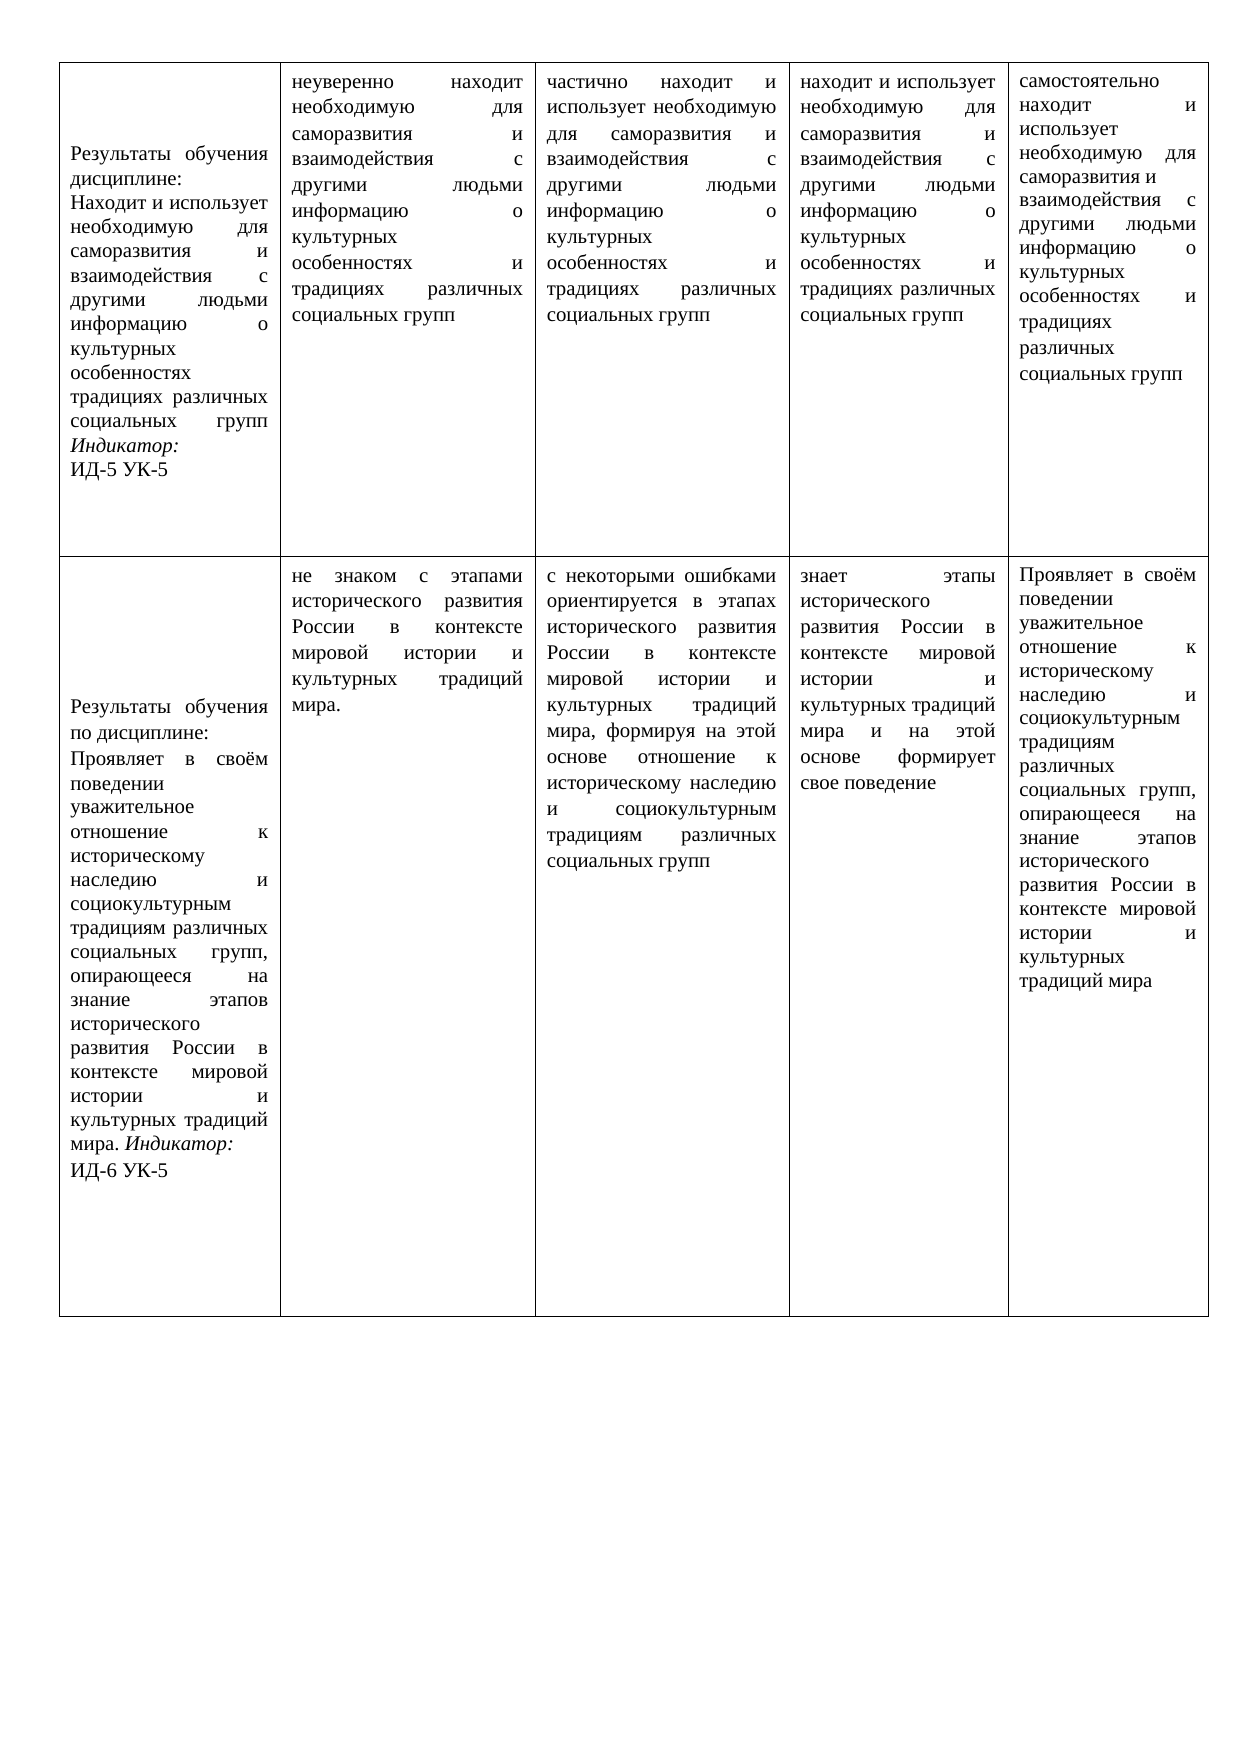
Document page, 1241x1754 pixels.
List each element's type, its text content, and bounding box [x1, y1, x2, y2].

table_cell Проявляет в своём поведении уважительное отношение к историческому наследию и социокультурным традициям различных социальных групп, опирающееся на знание этапов исторического развития России в контексте мировой истории и культурных традиций мира [1009, 557, 1208, 1316]
table_cell Результаты обучения дисциплине: Находит и использует необходимую для саморазвития и взаимодействия с другими людьми информацию о культурных особенностях традициях различных социальных групп Индикатор: ИД-5 УК-5 [60, 63, 280, 556]
table_cell не знаком с этапами исторического развития России в контексте мировой истории и культурных традиций мира. [281, 557, 535, 1316]
table_cell находит и использует необходимую для саморазвития и взаимодействия с другими людьми информацию о культурных особенностях и традициях различных социальных групп [790, 63, 1008, 556]
table_cell Результаты обучения по дисциплине: Проявляет в своём поведении уважительное отношение к историческому наследию и социокультурным традициям различных социальных групп, опирающееся на знание этапов исторического развития России в контексте мировой истории и культурных традиций мира. Индикатор: ИД-6 УК-5 [60, 557, 280, 1316]
table_cell с некоторыми ошибками ориентируется в этапах исторического развития России в контексте мировой истории и культурных традиций мира, формируя на этой основе отношение к историческому наследию и социокультурным традициям различных социальных групп [536, 557, 789, 1316]
table_cell неуверенно находит необходимую для саморазвития и взаимодействия с другими людьми информацию о культурных особенностях и традициях различных социальных групп [281, 63, 535, 556]
table_cell знает этапы исторического развития России в контексте мировой истории и культурных традиций мира и на этой основе формирует свое поведение [790, 557, 1008, 1316]
table_cell самостоятельно находит и использует необходимую для саморазвития и взаимодействия с другими людьми информацию о культурных особенностях и традициях различных социальных групп [1009, 63, 1208, 556]
table_cell частично находит и использует необходимую для саморазвития и взаимодействия с другими людьми информацию о культурных особенностях и традициях различных социальных групп [536, 63, 789, 556]
